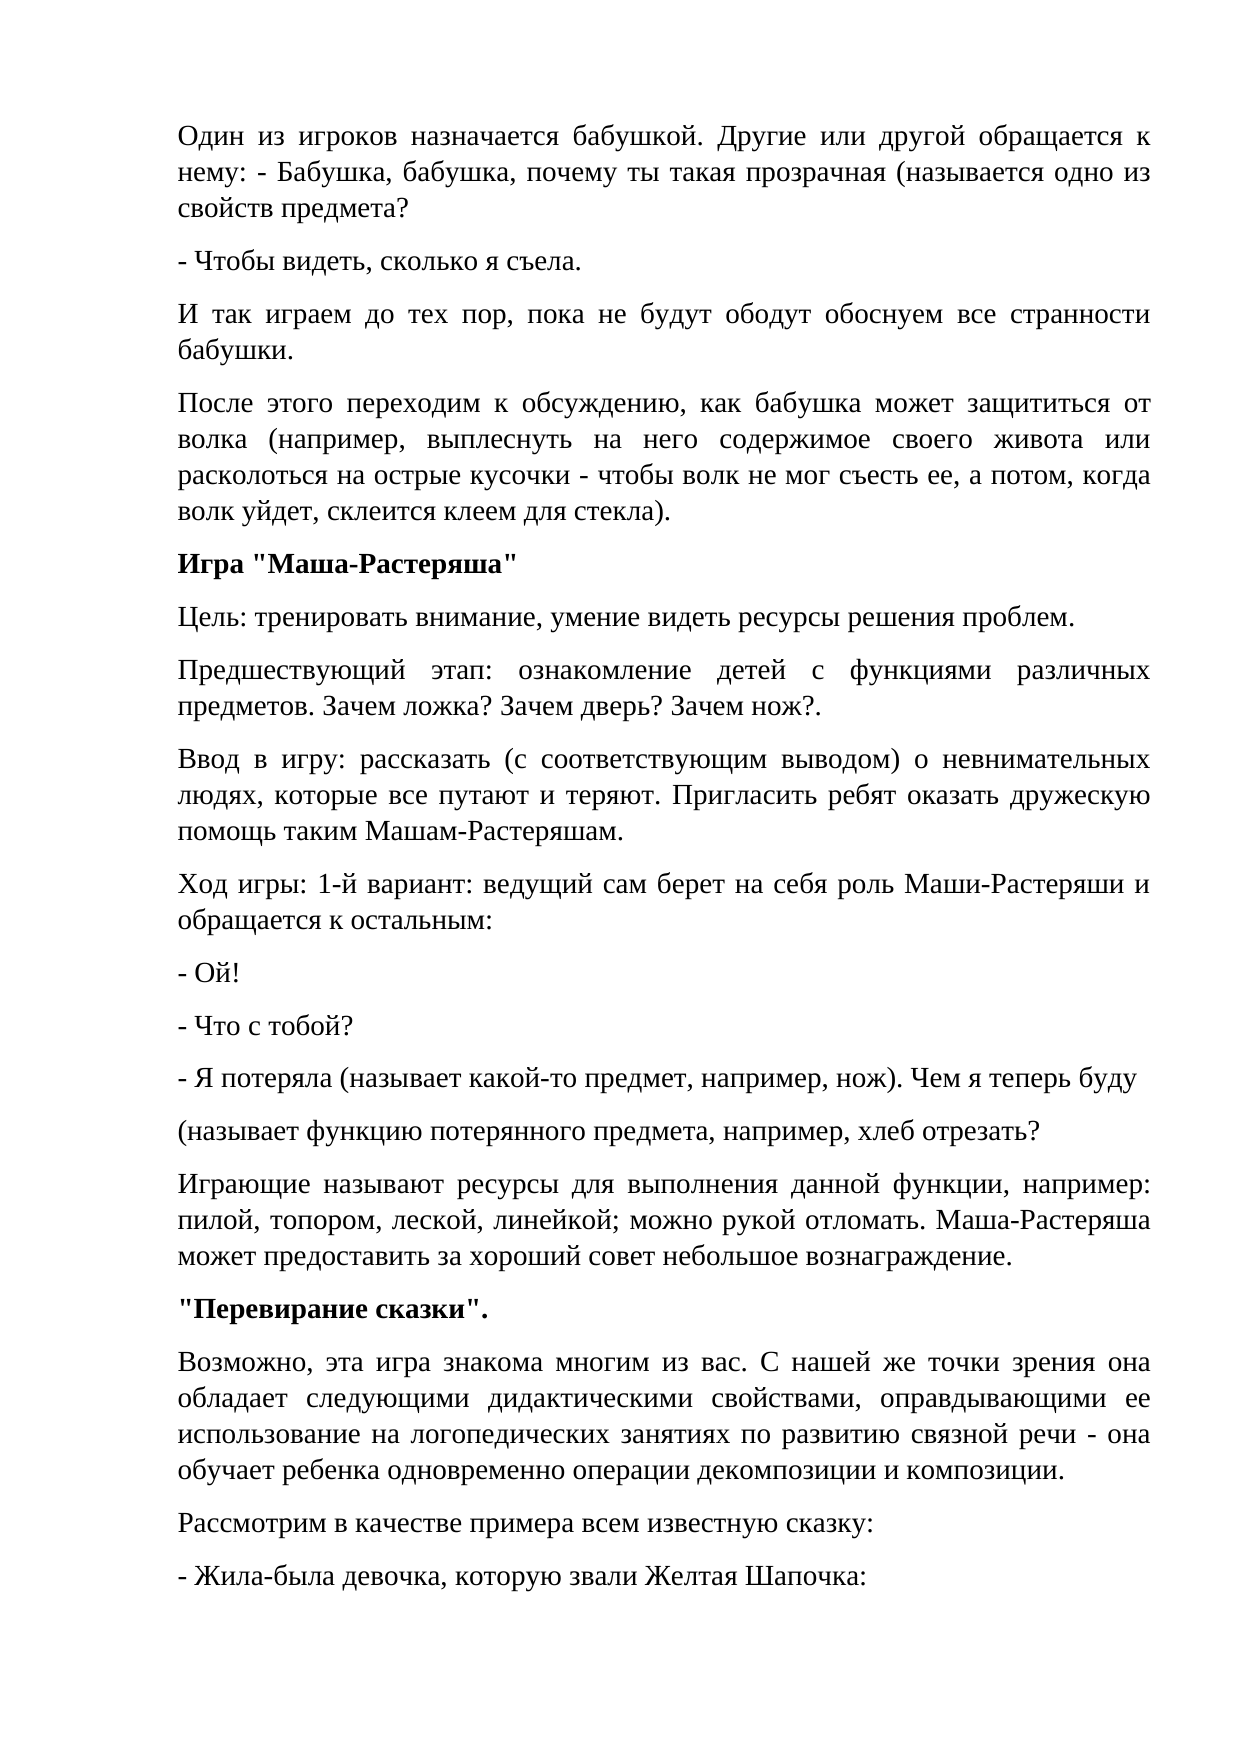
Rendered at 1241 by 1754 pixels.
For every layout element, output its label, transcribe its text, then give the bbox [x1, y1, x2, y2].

text Играющие называют ресурсы для выполнения данной функции, например: пилой, топором, леской, линейкой; можно рукой отломать. Маша-Растеряша может предоставить за хороший совет небольшое вознаграждение. [177, 1166, 1152, 1272]
text "Перевирание сказки". [177, 1291, 1152, 1325]
text Цель: тренировать внимание, умение видеть ресурсы решения проблем. [177, 599, 1152, 633]
text - Что с тобой? [177, 1008, 1152, 1041]
text - Чтобы видеть, сколько я съела. [177, 243, 1152, 277]
text После этого переходим к обсуждению, как бабушка может защититься от волка (например, выплеснуть на него содержимое своего живота или расколоться на острые кусочки - чтобы волк не мог съесть ее, а потом, когда волк уйдет, склеится клеем для стекла). [177, 385, 1152, 527]
text Предшествующий этап: ознакомление детей с функциями различных предметов. Зачем ложка? Зачем дверь? Зачем нож?. [177, 652, 1152, 722]
text - Ой! [177, 955, 1152, 988]
text Ход игры: 1-й вариант: ведущий сам берет на себя роль Маши-Растеряши и обращается к остальным: [177, 866, 1152, 936]
text - Я потеряла (называет какой-то предмет, например, нож). Чем я теперь буду [177, 1061, 1152, 1094]
text - Жила-была девочка, которую звали Желтая Шапочка: [177, 1558, 1152, 1592]
text Рассмотрим в качестве примера всем известную сказку: [177, 1505, 1152, 1539]
text Игра "Маша-Растеряша" [177, 546, 1152, 580]
text Один из игроков назначается бабушкой. Другие или другой обращается к нему: - Бабушка, бабушка, почему ты такая прозрачная (называется одно из свойств предмета? [177, 118, 1152, 224]
text Возможно, эта игра знакома многим из вас. С нашей же точки зрения она обладает следующими дидактическими свойствами, оправдывающими ее использование на логопедических занятиях по развитию связной речи - она обучает ребенка одновременно операции декомпозиции и композиции. [177, 1344, 1152, 1486]
text И так играем до тех пор, пока не будут ободут обоснуем все странности бабушки. [177, 296, 1152, 366]
text Ввод в игру: рассказать (с соответствующим выводом) о невнимательных людях, которые все путают и теряют. Пригласить ребят оказать дружескую помощь таким Машам-Растеряшам. [177, 741, 1152, 847]
text (называет функцию потерянного предмета, например, хлеб отрезать? [177, 1113, 1152, 1147]
